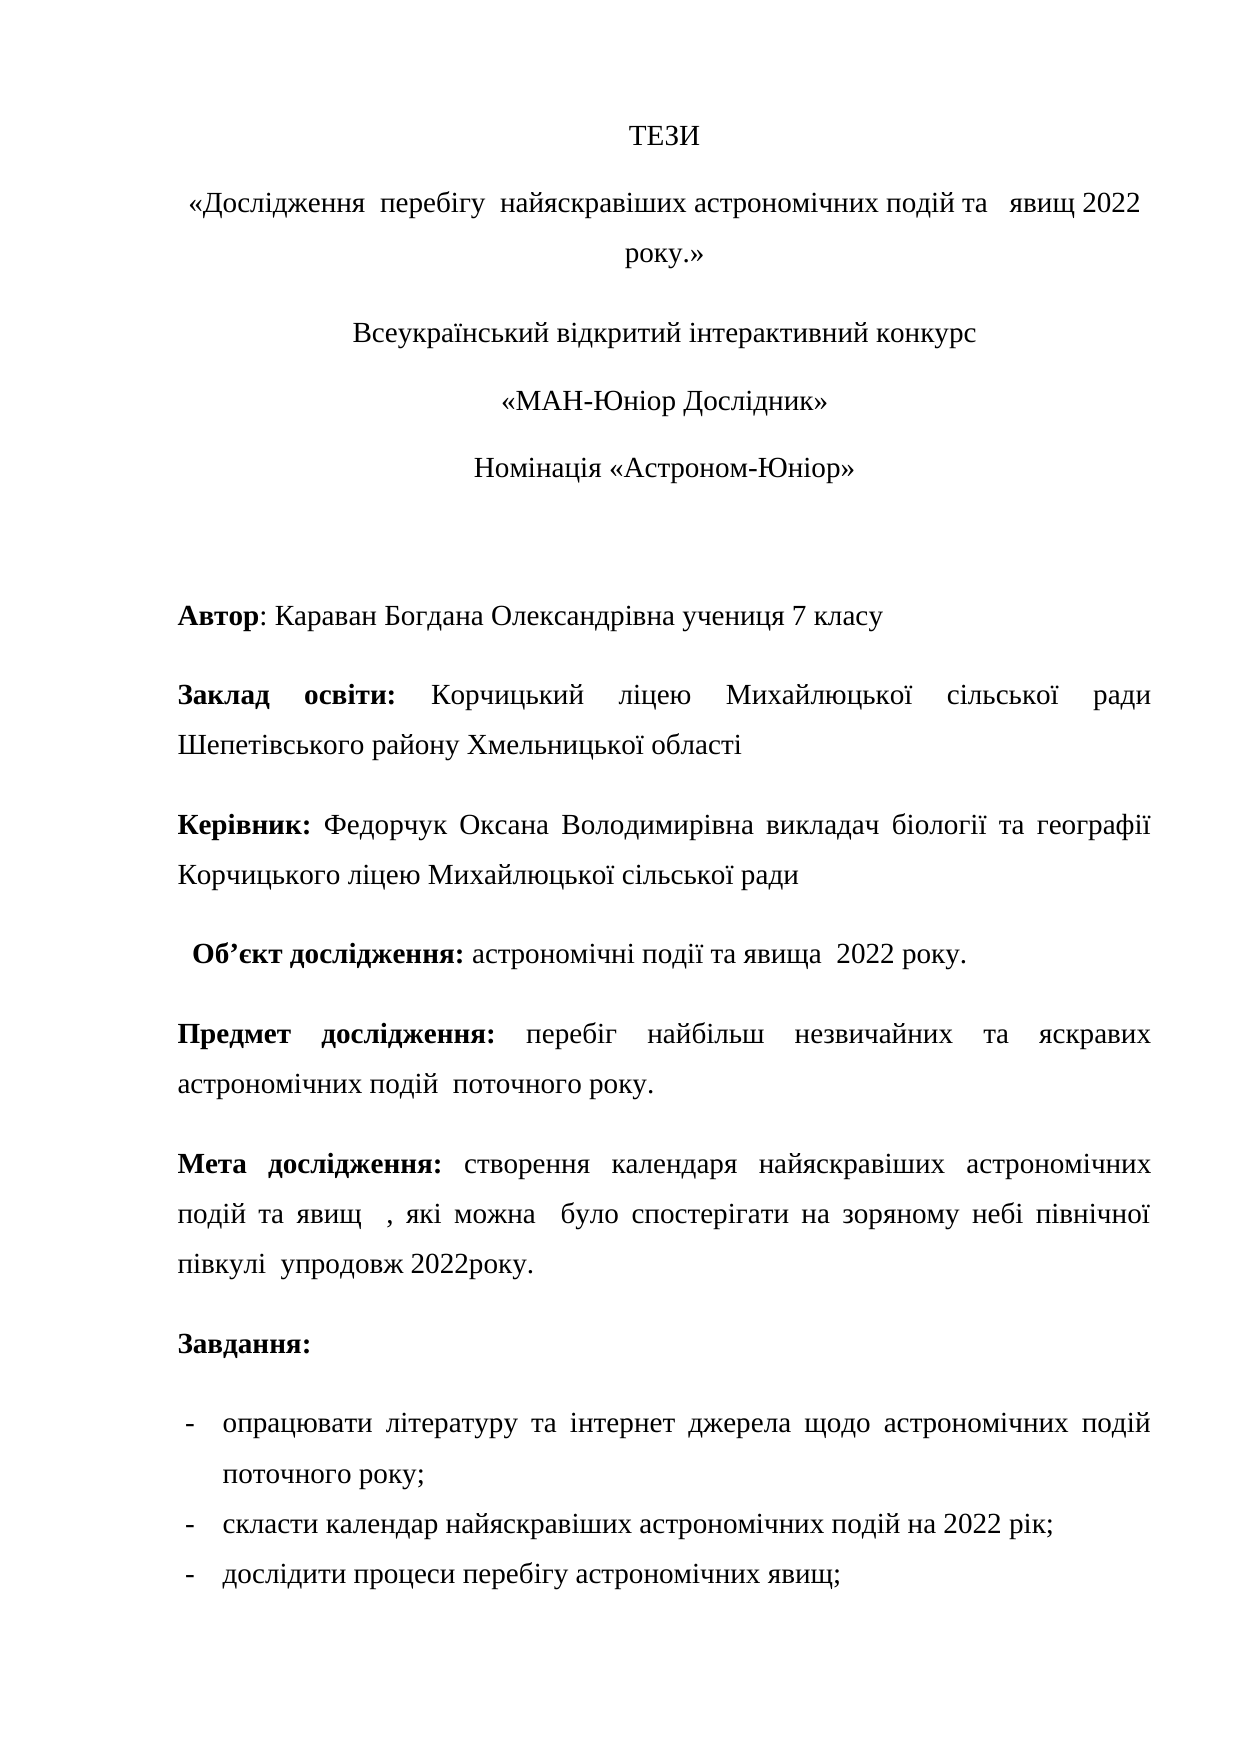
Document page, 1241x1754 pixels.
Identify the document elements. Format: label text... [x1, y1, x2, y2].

text Номінація «Астроном-Юніор» [177, 450, 1152, 484]
text Всеукраїнський відкритий інтерактивний конкурс [177, 315, 1152, 348]
text ТЕЗИ [177, 118, 1152, 152]
text Завдання: [177, 1326, 1152, 1359]
list дослідити процеси перебігу астрономічних явищ; [185, 1556, 1152, 1590]
text «МАН-Юніор Дослідник» [177, 383, 1152, 416]
text Мета дослідження: створення календаря найяскравіших астрономічних подій та явищ , які можна було спостерігати на зоряному небі північної півкулі упродовж 2022року. [177, 1146, 1152, 1280]
text Керівник: Федорчук Оксана Володимирівна викладач біології та географії Корчицького ліцею Михайлюцької сільської ради [177, 807, 1152, 891]
list скласти календар найяскравіших астрономічних подій на 2022 рік; [185, 1506, 1152, 1540]
text Предмет дослідження: перебіг найбільш незвичайних та яскравих астрономічних подій поточного року. [177, 1016, 1152, 1100]
list опрацювати літературу та інтернет джерела щодо астрономічних подій поточного року; [185, 1406, 1152, 1489]
text «Дослідження перебігу найяскравіших астрономічних подій та явищ 2022 року.» [177, 185, 1152, 269]
text Об’єкт дослідження: астрономічні події та явища 2022 року. [177, 937, 1152, 970]
text Автор: Караван Богдана Олександрівна учениця 7 класу [177, 598, 1152, 631]
text Заклад освіти: Корчицький ліцею Михайлюцької сільської ради Шепетівського району Хмельницької області [177, 677, 1152, 761]
